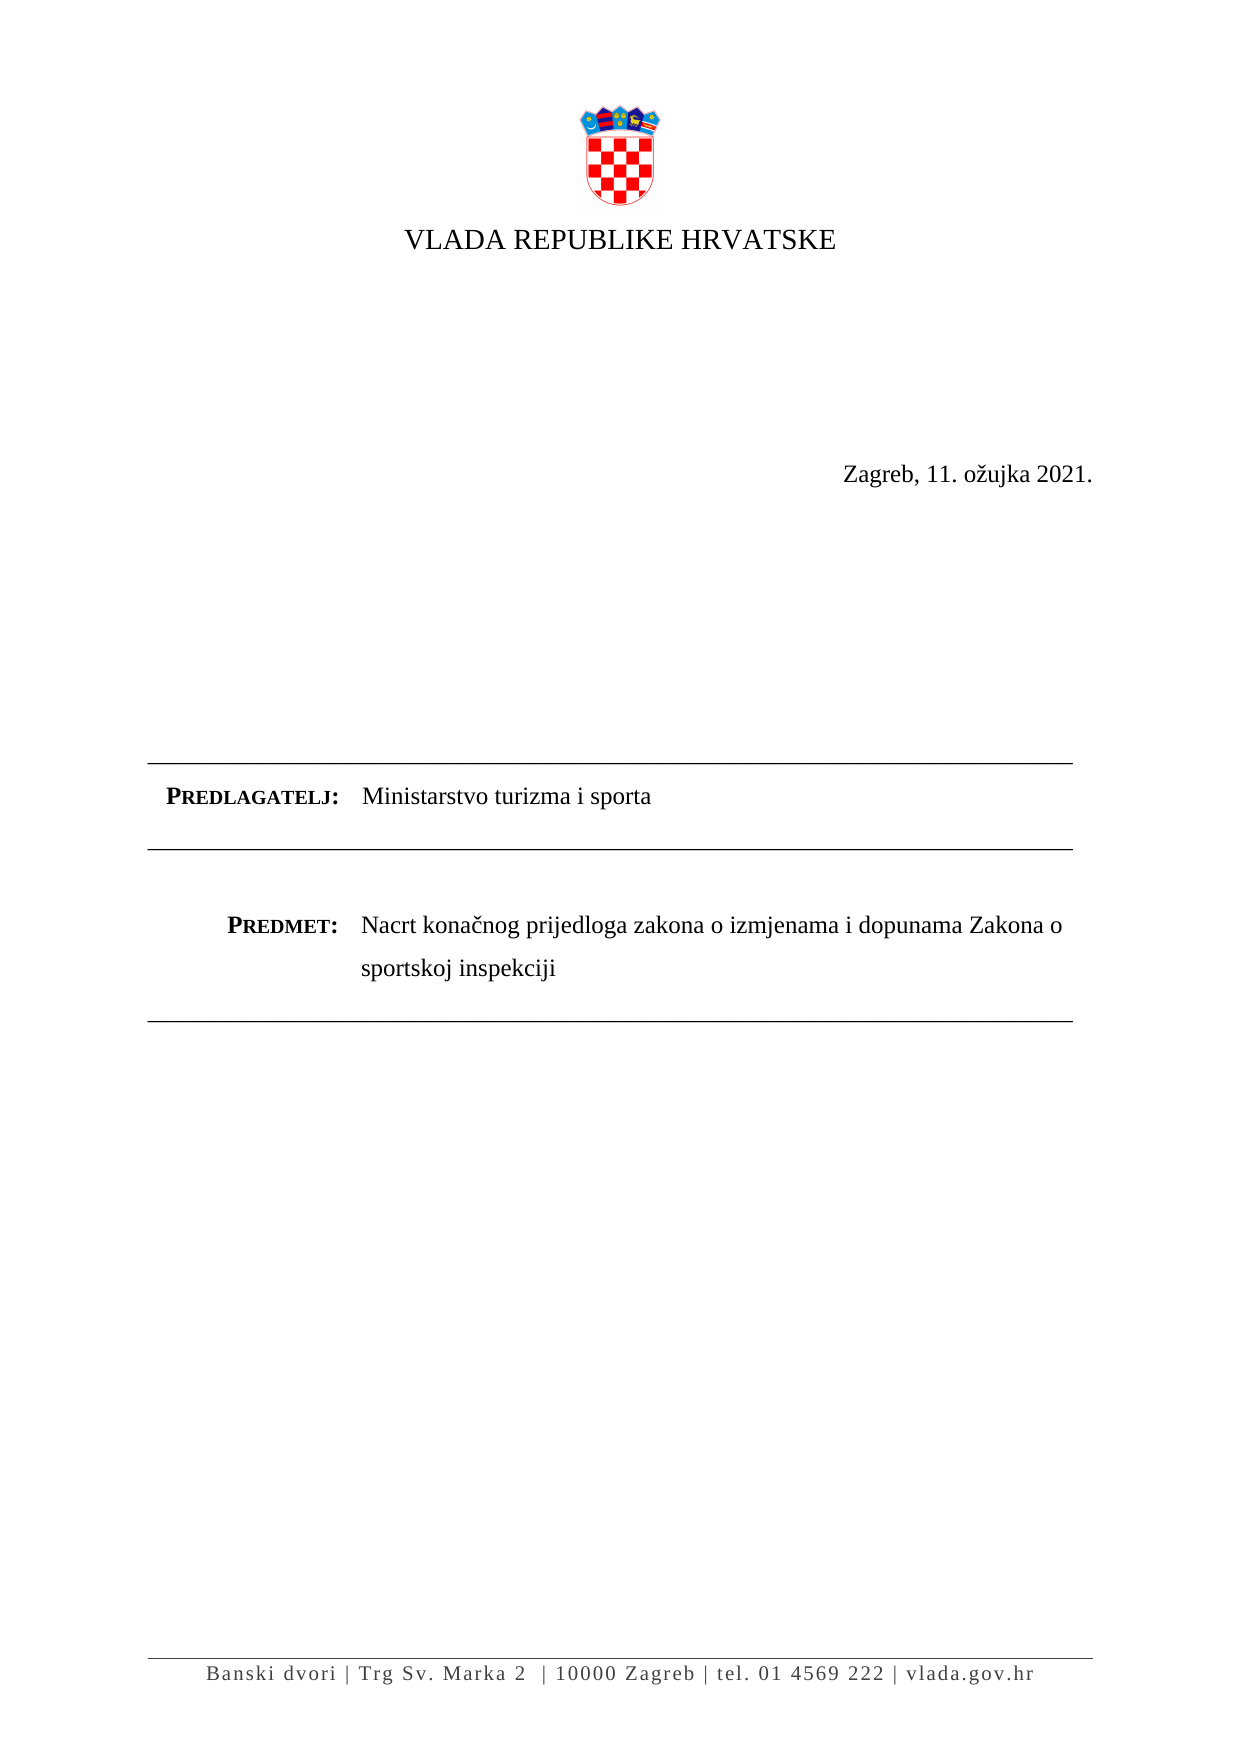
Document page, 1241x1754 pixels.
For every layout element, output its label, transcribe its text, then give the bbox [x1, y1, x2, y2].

text Zagreb, 11. ožujka 2021. [148, 459, 1093, 488]
table_header Nacrt konačnog prijedloga zakona o izmjenama i dopunama Zakona o sportskoj inspekciji [350, 910, 1093, 996]
picture [578, 103, 662, 216]
text VLADA REPUBLIKE HRVATSKE [148, 222, 1093, 255]
table_header Predlagatelj: [148, 781, 351, 824]
table_header Ministarstvo turizma i sporta [351, 781, 1093, 824]
text __________________________________________________________________________ [148, 996, 1093, 1025]
text __________________________________________________________________________ [148, 824, 1093, 853]
text __________________________________________________________________________ [148, 738, 1093, 767]
table_header Predmet: [148, 910, 349, 996]
